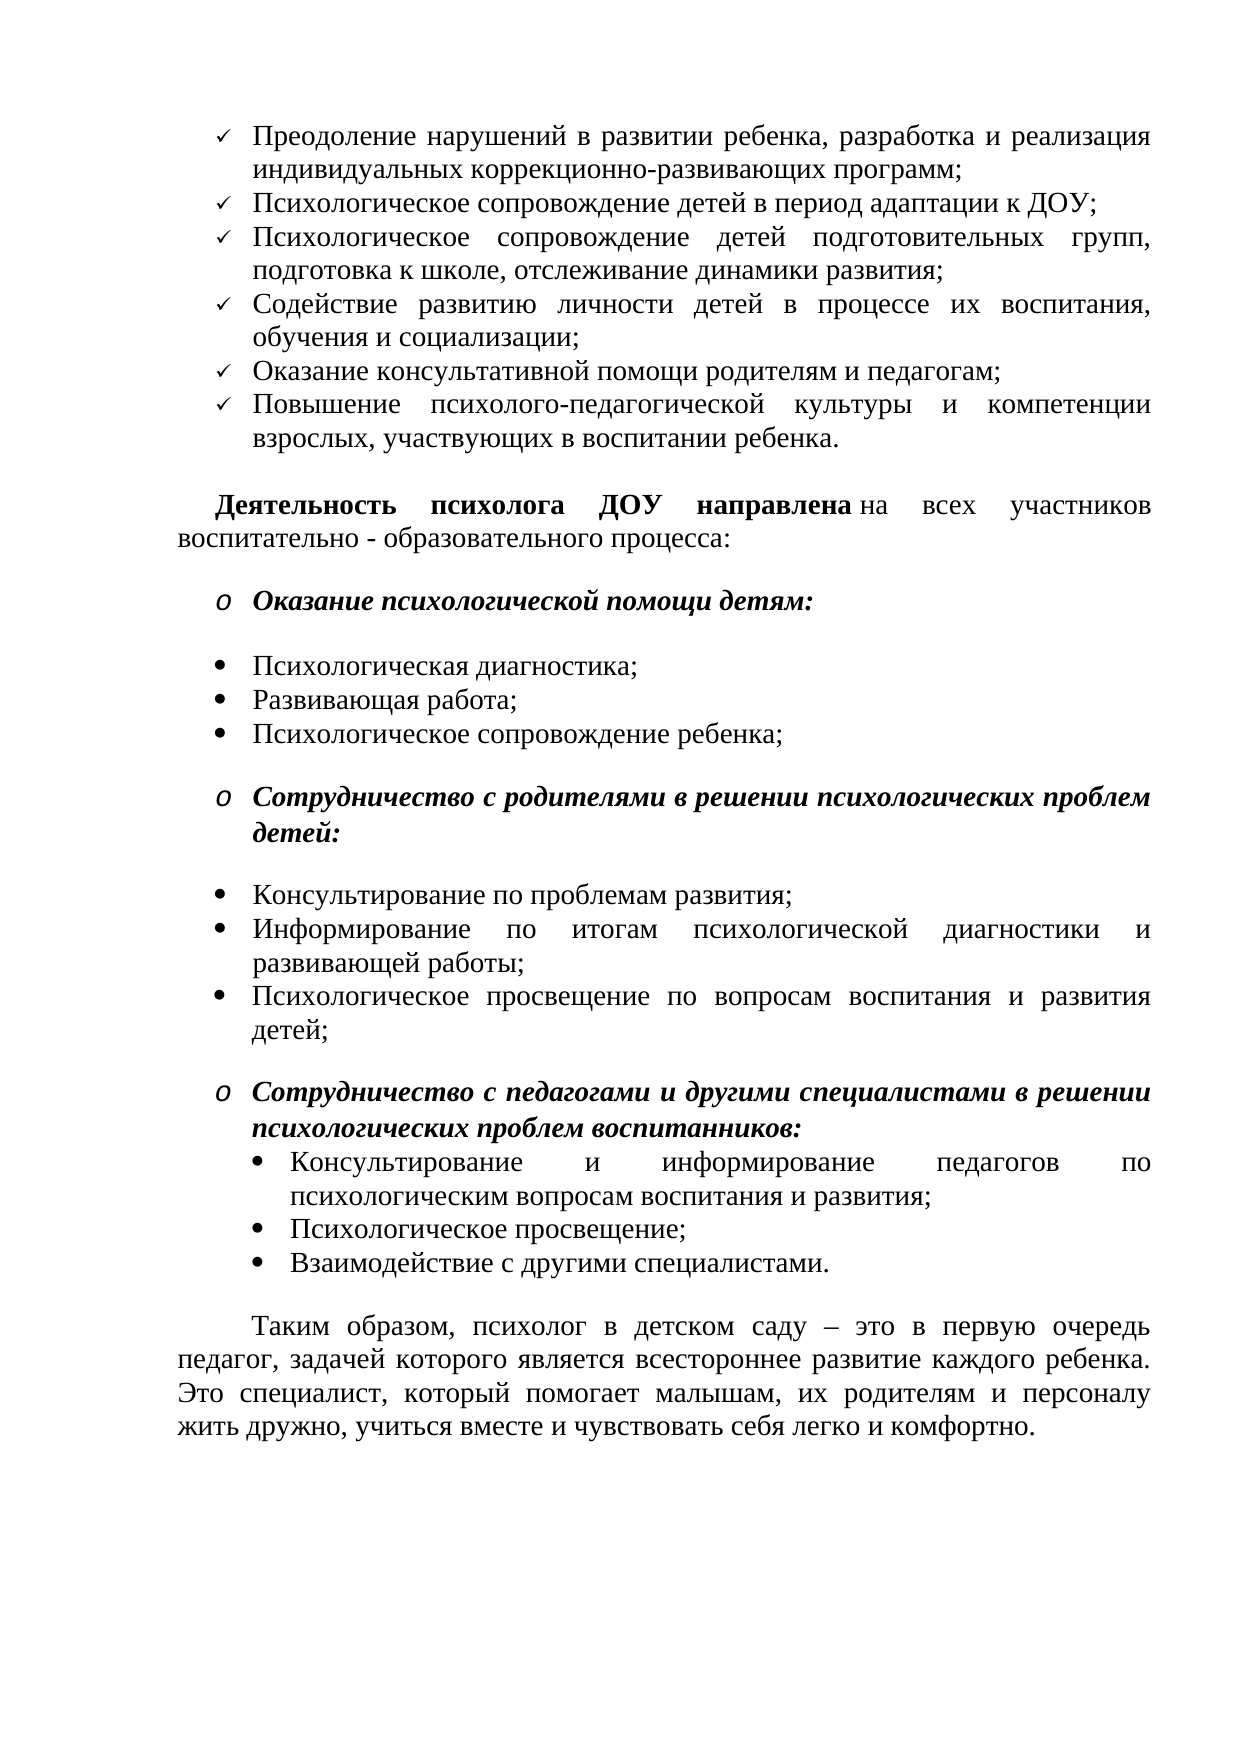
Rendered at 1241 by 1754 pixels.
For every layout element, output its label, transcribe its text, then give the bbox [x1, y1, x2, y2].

list Взаимодействие с другими специалистами. [252, 1245, 1152, 1279]
list Сотрудничество с педагогами и другими специалистами в решении психологических проблем воспитанников: [214, 1074, 1152, 1144]
list Оказание психологической помощи детям: [215, 583, 1152, 619]
list Консультирование и информирование педагогов по психологическим вопросам воспитания и развития; [252, 1144, 1152, 1211]
text Деятельность психолога ДОУ направлена на всех участников воспитательно - образовательного процесса: [177, 487, 1152, 554]
list Повышение психолого-педагогической культуры и компетенции взрослых, участвующих в воспитании ребенка. [215, 386, 1152, 453]
list Психологическое сопровождение детей подготовительных групп, подготовка к школе, отслеживание динамики развития; [215, 219, 1152, 286]
list Оказание консультативной помощи родителям и педагогам; [215, 353, 1152, 386]
list Психологическое сопровождение ребенка; [215, 716, 1152, 749]
list Информирование по итогам психологической диагностики и развивающей работы; [215, 911, 1152, 978]
text Таким образом, психолог в детском саду – это в первую очередь педагог, задачей которого является всестороннее развитие каждого ребенка. Это специалист, который помогает малышам, их родителям и персоналу жить дружно, учиться вместе и чувствовать себя легко и комфортно. [177, 1308, 1152, 1442]
list Психологическое просвещение; [252, 1211, 1152, 1245]
list Психологическое просвещение по вопросам воспитания и развития детей; [214, 978, 1152, 1045]
list Сотрудничество с родителями в решении психологических проблем детей: [215, 779, 1152, 848]
list Преодоление нарушений в развитии ребенка, разработка и реализация индивидуальных коррекционно-развивающих программ; [215, 118, 1152, 185]
list Психологическая диагностика; [215, 648, 1152, 682]
list Содействие развитию личности детей в процессе их воспитания, обучения и социализации; [215, 286, 1152, 353]
list Психологическое сопровождение детей в период адаптации к ДОУ; [215, 185, 1152, 219]
list Консультирование по проблемам развития; [215, 877, 1152, 911]
list Развивающая работа; [215, 682, 1152, 716]
